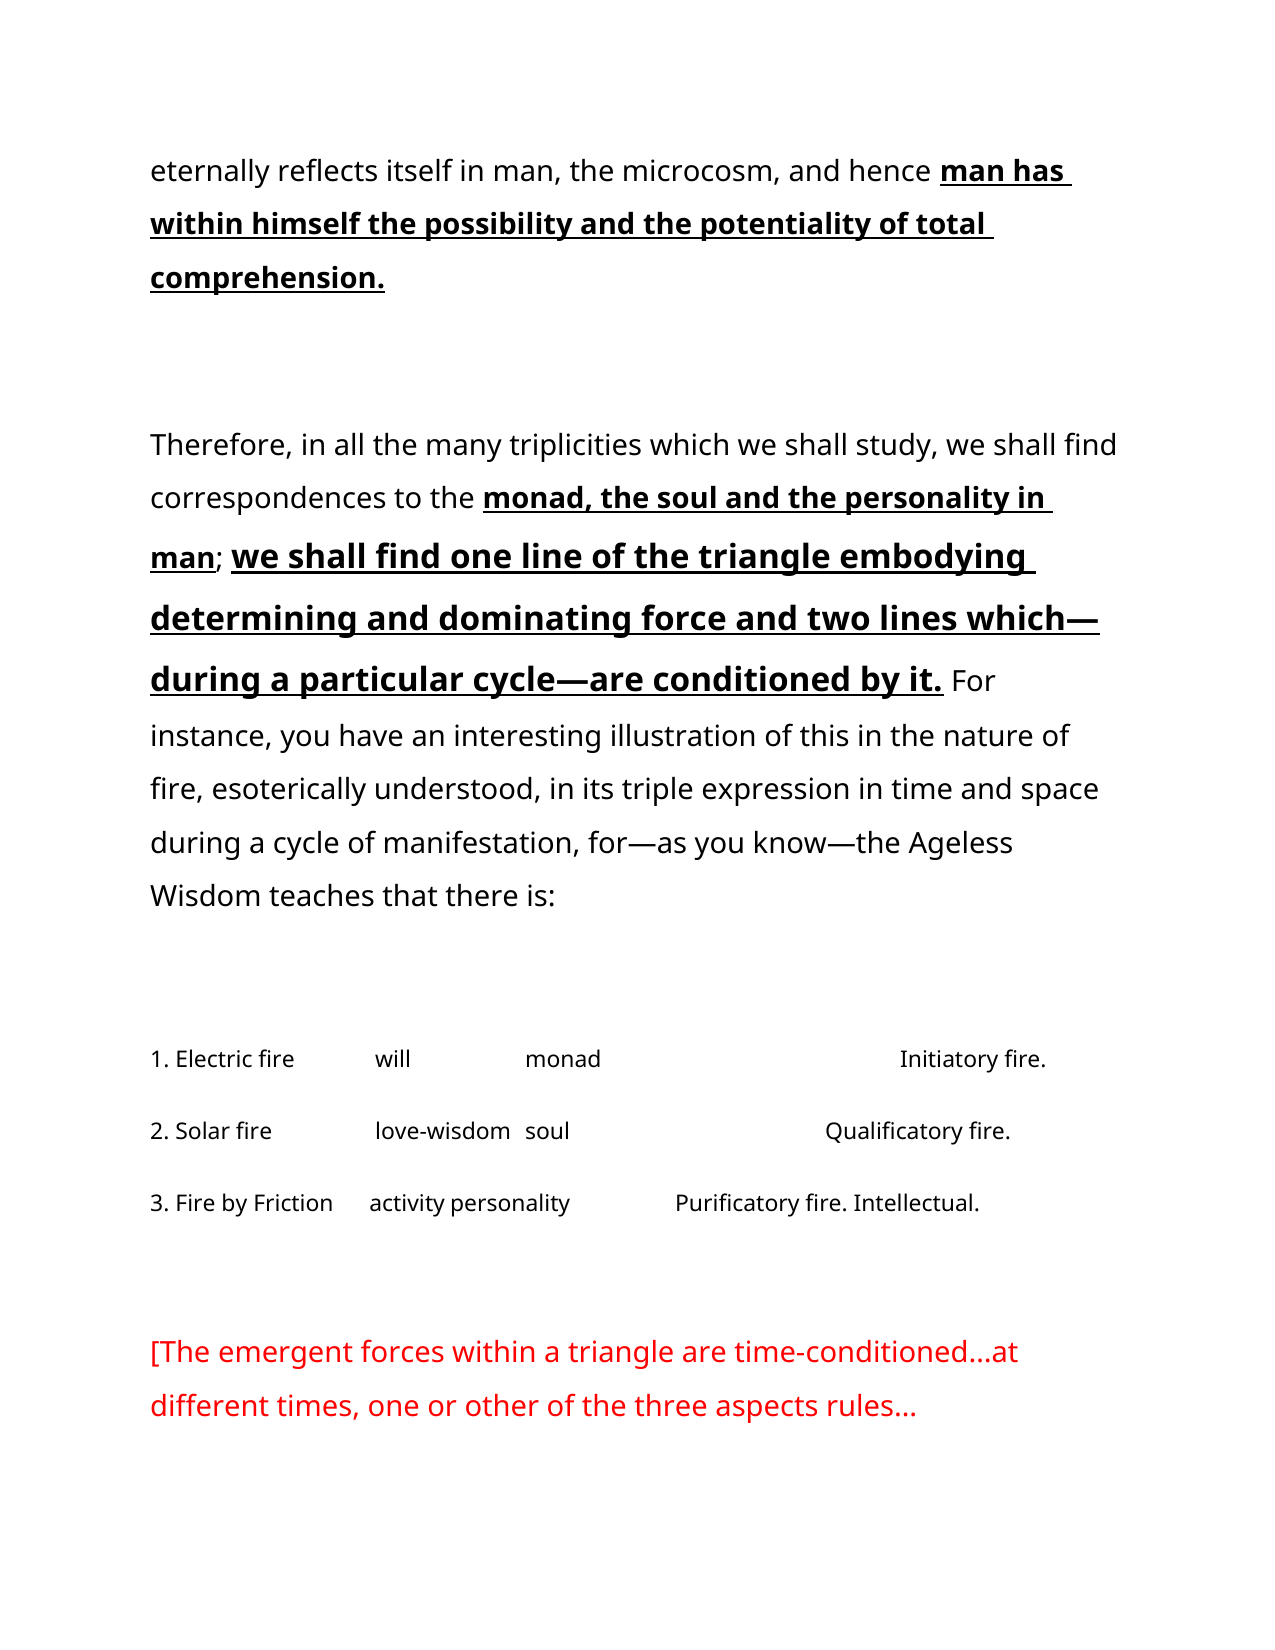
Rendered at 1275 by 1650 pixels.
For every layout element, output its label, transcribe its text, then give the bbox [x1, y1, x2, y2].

text 3. Fire by Friction activity personality Purificatory fire. Intellectual. [150, 1187, 1125, 1218]
text 1. Electric fire will monad Initiatory fire. [150, 1043, 1125, 1074]
text 2. Solar fire love-wisdom soul Qualificatory fire. [150, 1115, 1125, 1146]
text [150, 150, 1125, 297]
text [The emergent forces within a triangle are time-conditioned…at different times, one or other of the three aspects rules… [150, 1331, 1125, 1425]
text Therefore, in all the many triplicities which we shall study, we shall find correspondences to the monad, the soul and the personality in man; we shall find one line of the triangle embodying determining and dominating force and two lines which—during a particular cycle—are conditioned by it. For instance, you have an interesting illustration of this in the nature of fire, esoterically understood, in its triple expression in time and space during a cycle of manifestation, for—as you know—the Ageless Wisdom teaches that there is: [150, 424, 1125, 915]
